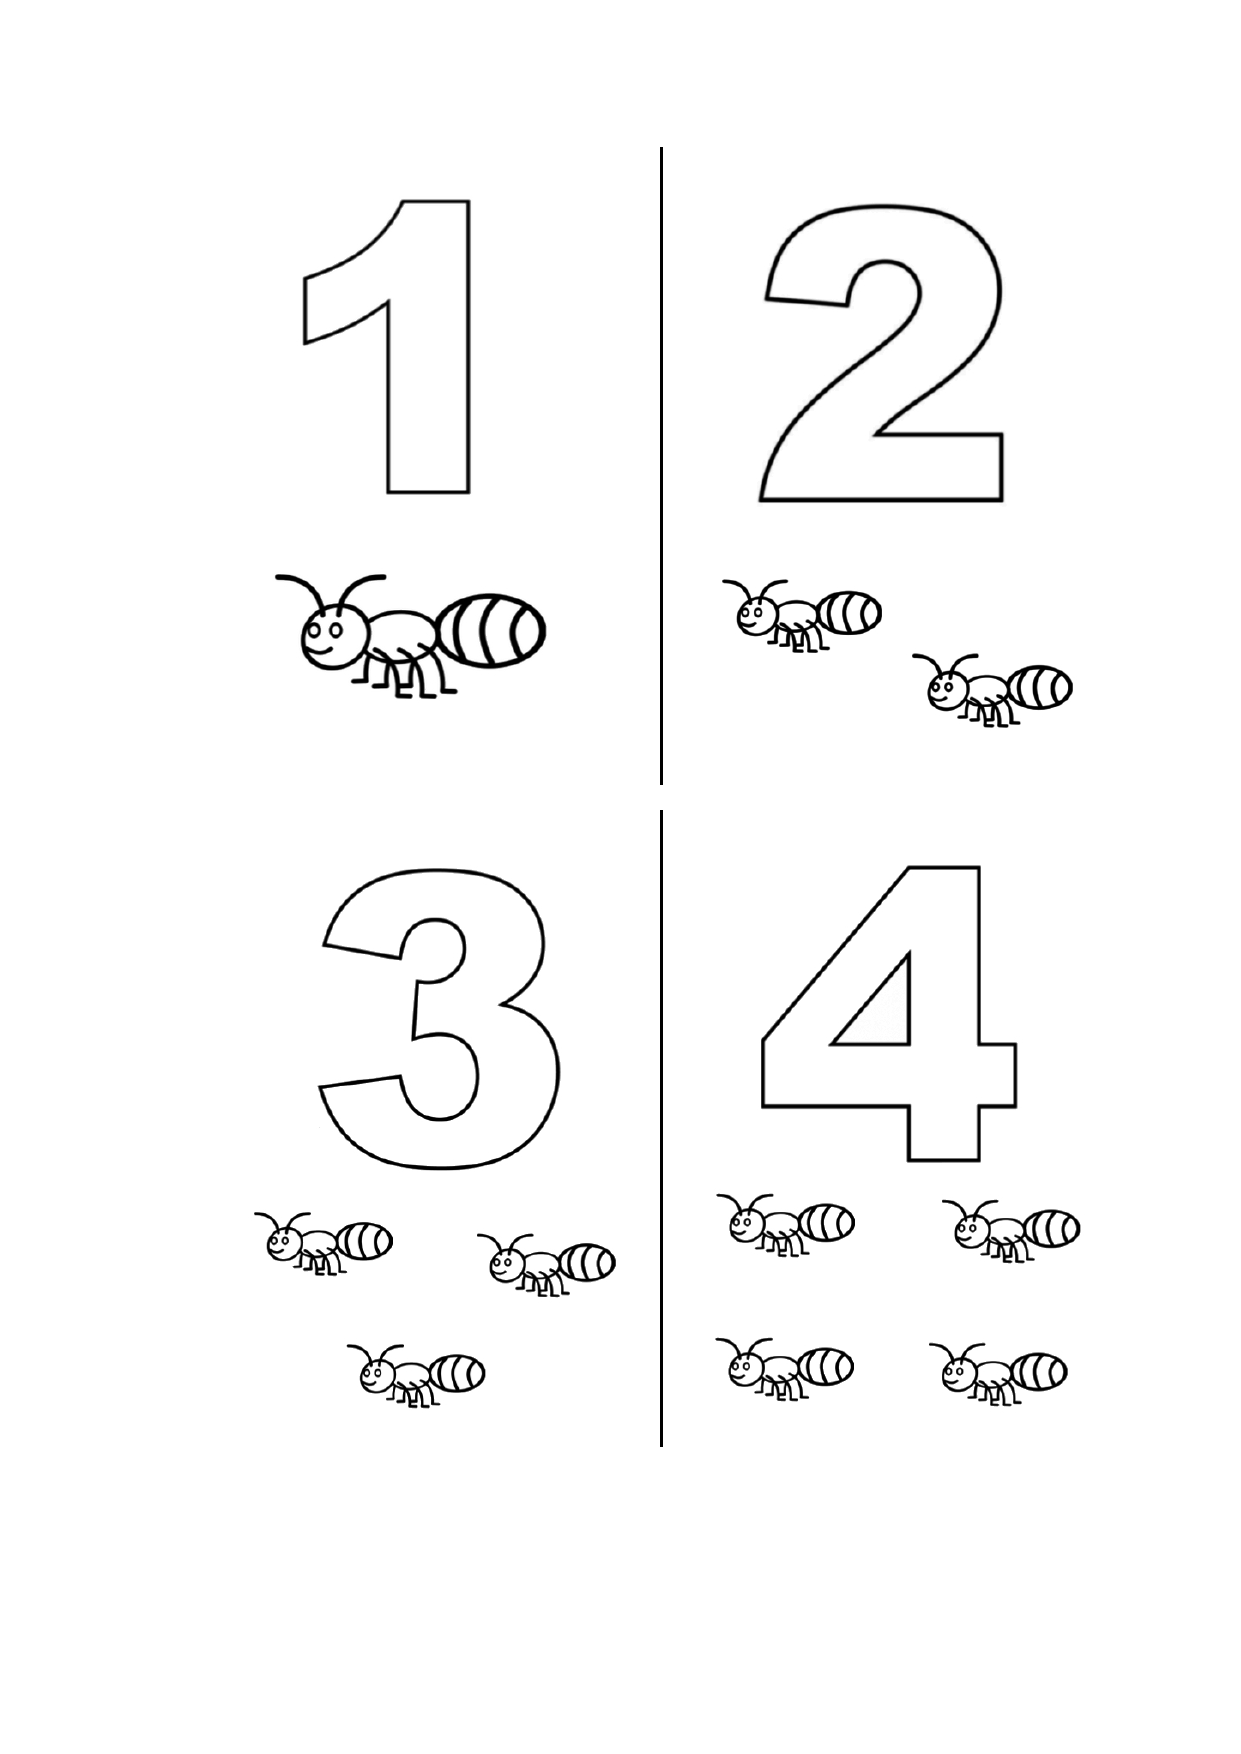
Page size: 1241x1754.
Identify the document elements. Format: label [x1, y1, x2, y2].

picture [206, 147, 1123, 785]
picture [206, 810, 1123, 1447]
